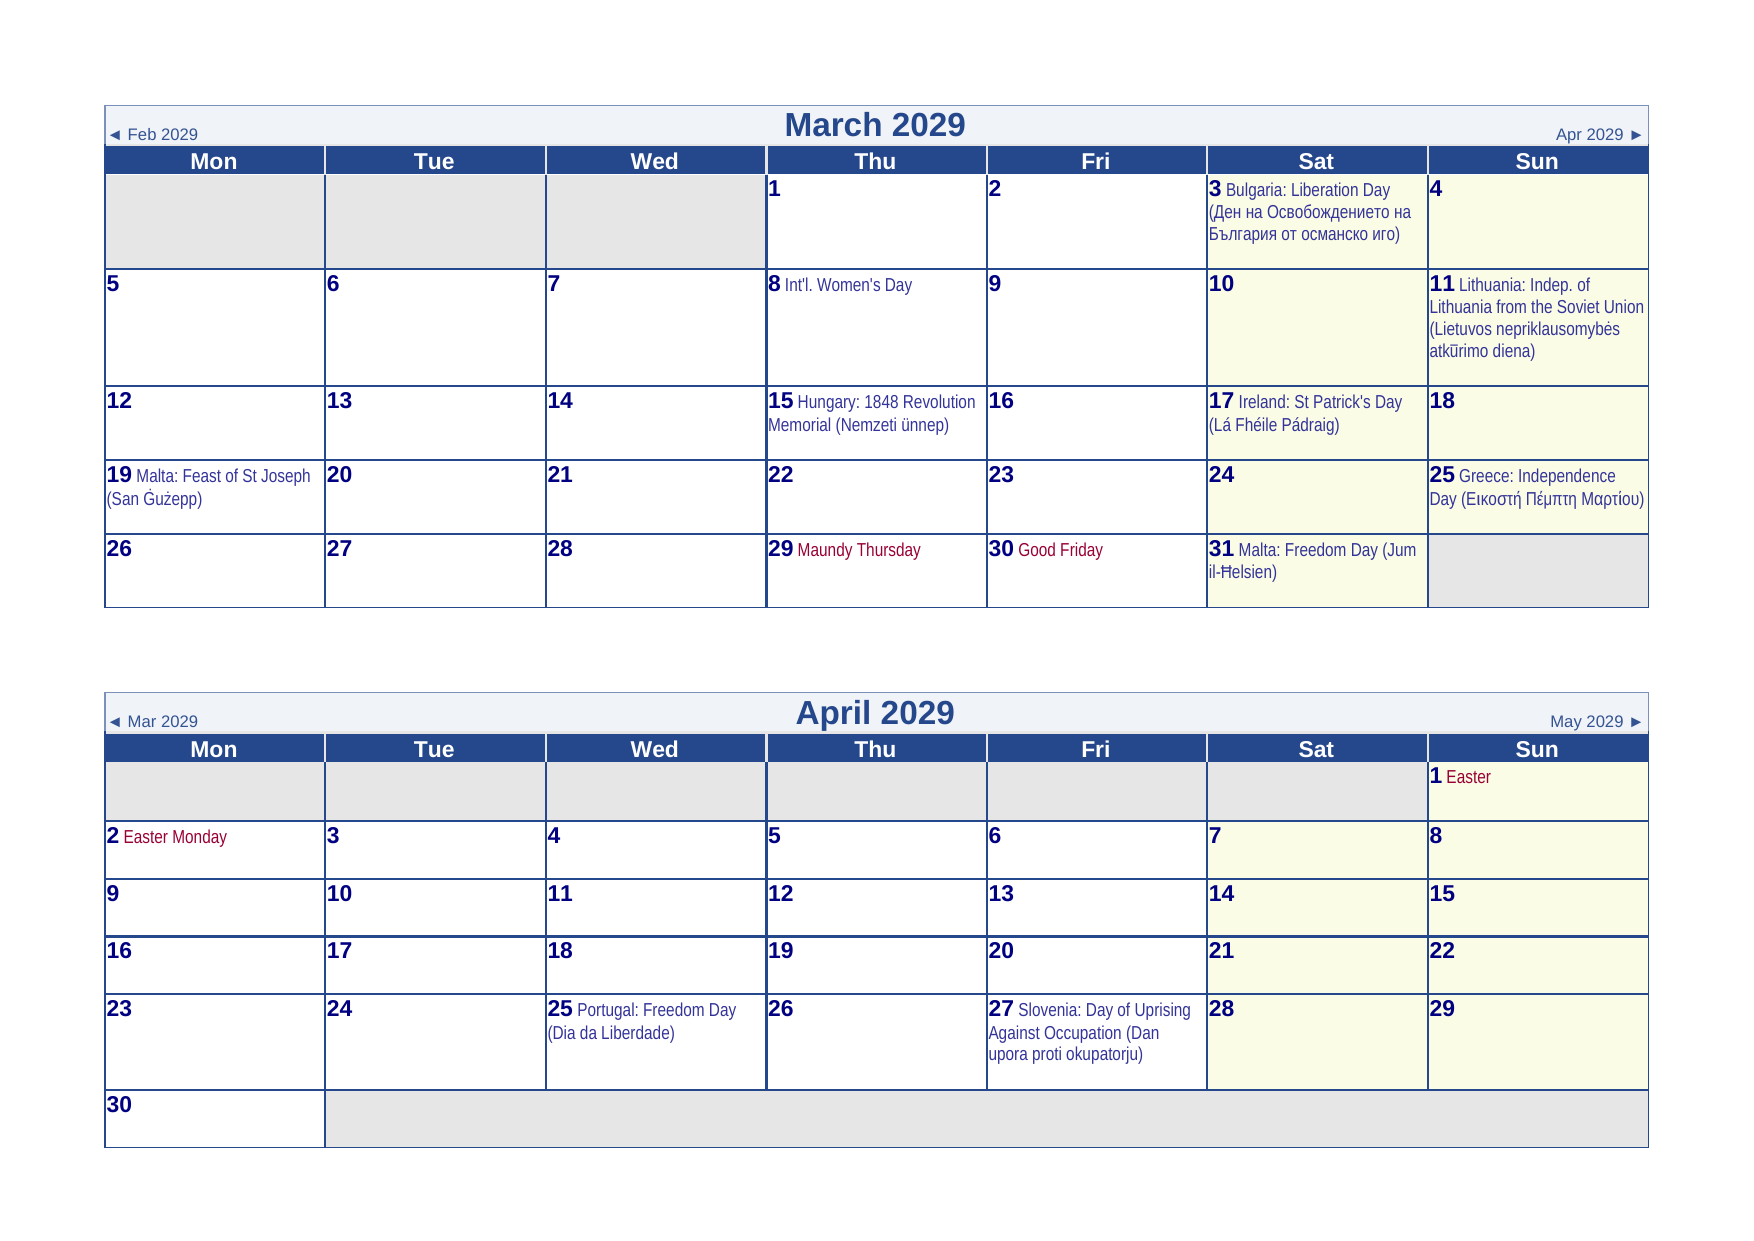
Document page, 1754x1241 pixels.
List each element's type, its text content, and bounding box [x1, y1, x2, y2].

table_cell Thu [768, 146, 986, 174]
table_cell 24 [326, 995, 545, 1089]
table_cell Mon [106, 146, 324, 174]
table_cell Fri [988, 734, 1206, 762]
table_cell 2 [988, 175, 1206, 268]
table_cell 20 [988, 938, 1206, 993]
table_cell 8 [1429, 822, 1648, 878]
table_cell Tue [326, 734, 545, 762]
table_cell 3 [326, 822, 545, 878]
table_cell [768, 762, 986, 820]
table_cell 17 Ireland: St Patrick's Day (Lá Fhéile Pádraig) [1208, 387, 1427, 459]
table_cell 30 [106, 1091, 324, 1147]
table_header March 2029 [325, 106, 1428, 144]
table_cell 16 [106, 938, 324, 993]
table_cell 16 [988, 387, 1206, 459]
table_cell 24 [1208, 461, 1427, 533]
table_cell 29 [1429, 995, 1648, 1089]
table_cell 10 [1208, 270, 1427, 385]
table_cell 10 [326, 880, 545, 935]
table_cell [326, 762, 545, 820]
table_cell [1208, 762, 1427, 820]
table_cell 26 [106, 535, 324, 607]
table_cell 9 [106, 880, 324, 935]
table_cell 22 [1429, 938, 1648, 993]
table_cell 17 [326, 938, 545, 993]
table_cell 25 Portugal: Freedom Day (Dia da Liberdade) [547, 995, 765, 1089]
table_cell 12 [106, 387, 324, 459]
table_cell 11 Lithuania: Indep. of Lithuania from the Soviet Union (Lietuvos nepriklausomybės atkūrimo diena) [1429, 270, 1648, 385]
table_cell 18 [1429, 387, 1648, 459]
table_cell 9 [988, 270, 1206, 385]
table_cell Sun [1429, 146, 1648, 174]
table_cell 1 [768, 175, 986, 268]
table_cell 19 [768, 938, 986, 993]
table_cell [547, 762, 765, 820]
table_cell 3 Bulgaria: Liberation Day (Ден на Освобождението на България от османско иго) [1208, 175, 1427, 268]
table_header Apr 2029 ► [1428, 106, 1648, 144]
table_cell 15 [1429, 880, 1648, 935]
table_cell Wed [547, 146, 765, 174]
table_cell 21 [1208, 938, 1427, 993]
table_cell [988, 762, 1206, 820]
table_cell 27 [326, 535, 545, 607]
table_cell 22 [768, 461, 986, 533]
table_cell 19 Malta: Feast of St Joseph (San Ġużepp) [106, 461, 324, 533]
table_cell Fri [988, 146, 1206, 174]
table_cell 5 [106, 270, 324, 385]
table_cell 23 [988, 461, 1206, 533]
table_cell 6 [326, 270, 545, 385]
table_cell 13 [326, 387, 545, 459]
table_cell 1 Easter [1429, 762, 1648, 820]
table_cell 2 Easter Monday [106, 822, 324, 878]
table_cell 20 [326, 461, 545, 533]
table_cell 31 Malta: Freedom Day (Jum il-Ħelsien) [1208, 535, 1427, 607]
table_cell [106, 762, 324, 820]
table_cell Sat [1208, 734, 1427, 762]
table_cell 12 [768, 880, 986, 935]
table_header May 2029 ► [1428, 693, 1648, 731]
table_cell [1429, 535, 1648, 607]
table_cell 11 [547, 880, 765, 935]
table_cell 4 [1429, 175, 1648, 268]
table_cell 28 [1208, 995, 1427, 1089]
table_cell 26 [768, 995, 986, 1089]
table_cell [326, 1091, 1648, 1147]
table_cell 23 [106, 995, 324, 1089]
table_cell 29 Maundy Thursday [768, 535, 986, 607]
table_cell Thu [768, 734, 986, 762]
table_cell Sat [1208, 146, 1427, 174]
table_cell 14 [1208, 880, 1427, 935]
table_cell 15 Hungary: 1848 Revolution Memorial (Nemzeti ünnep) [768, 387, 986, 459]
table_cell [106, 175, 324, 268]
table_cell 28 [547, 535, 765, 607]
table_cell Mon [106, 734, 324, 762]
table_header ◄ Mar 2029 [106, 693, 325, 731]
table_cell 7 [1208, 822, 1427, 878]
table_cell Tue [326, 146, 545, 174]
table_cell 6 [988, 822, 1206, 878]
table_cell 21 [547, 461, 765, 533]
table_cell 4 [547, 822, 765, 878]
table_cell [326, 175, 545, 268]
table_cell [547, 175, 765, 268]
table_cell 18 [547, 938, 765, 993]
table_cell 25 Greece: Independence Day (Εικοστή Πέμπτη Μαρτίου) [1429, 461, 1648, 533]
table_cell 27 Slovenia: Day of Uprising Against Occupation (Dan upora proti okupatorju) [988, 995, 1206, 1089]
table_cell 5 [768, 822, 986, 878]
table_cell 14 [547, 387, 765, 459]
table_cell Sun [1429, 734, 1648, 762]
table_cell 30 Good Friday [988, 535, 1206, 607]
table_header April 2029 [325, 693, 1428, 731]
table_cell 13 [988, 880, 1206, 935]
table_cell 8 Int'l. Women's Day [768, 270, 986, 385]
table_cell Wed [547, 734, 765, 762]
table_header ◄ Feb 2029 [106, 106, 325, 144]
table_cell 7 [547, 270, 765, 385]
